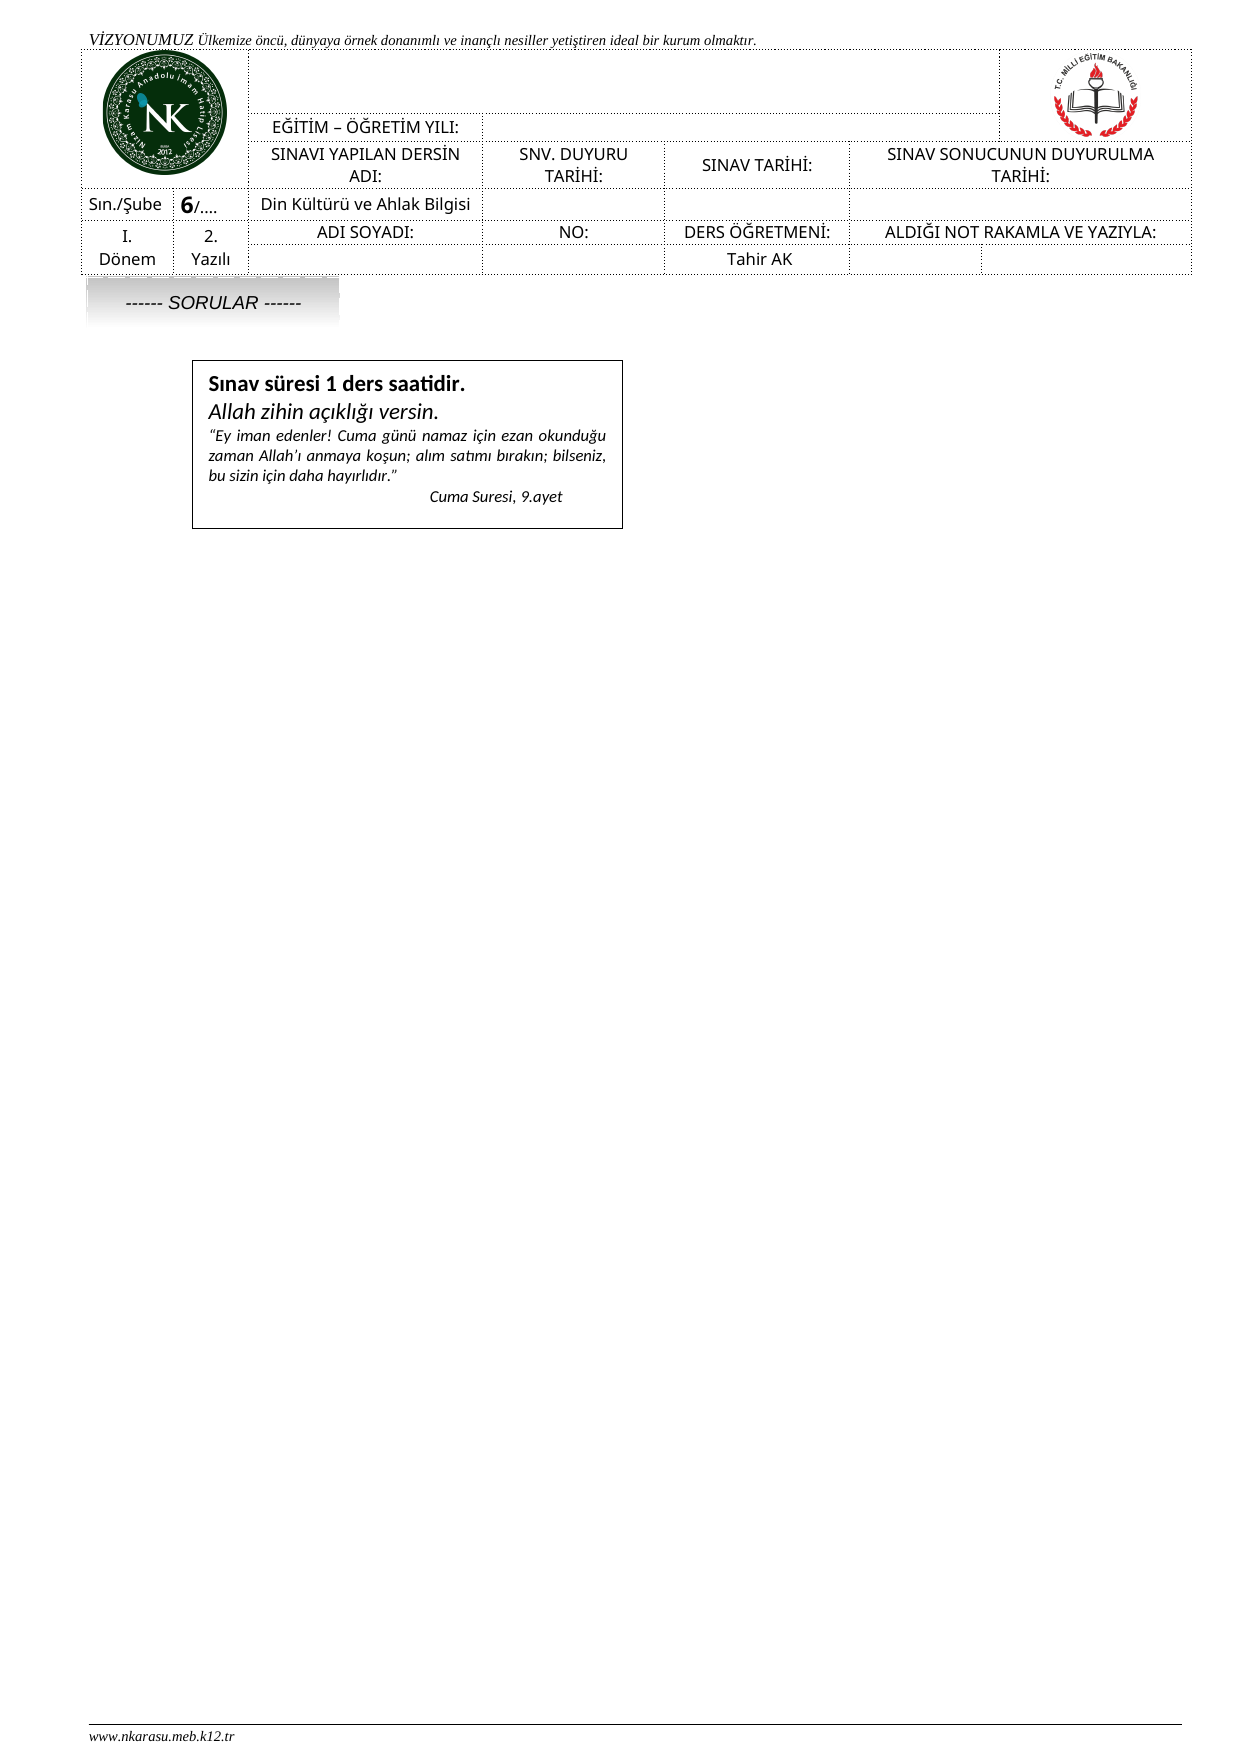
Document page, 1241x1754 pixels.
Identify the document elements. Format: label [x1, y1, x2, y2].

picture [1050, 50, 1141, 142]
picture [102, 50, 227, 175]
